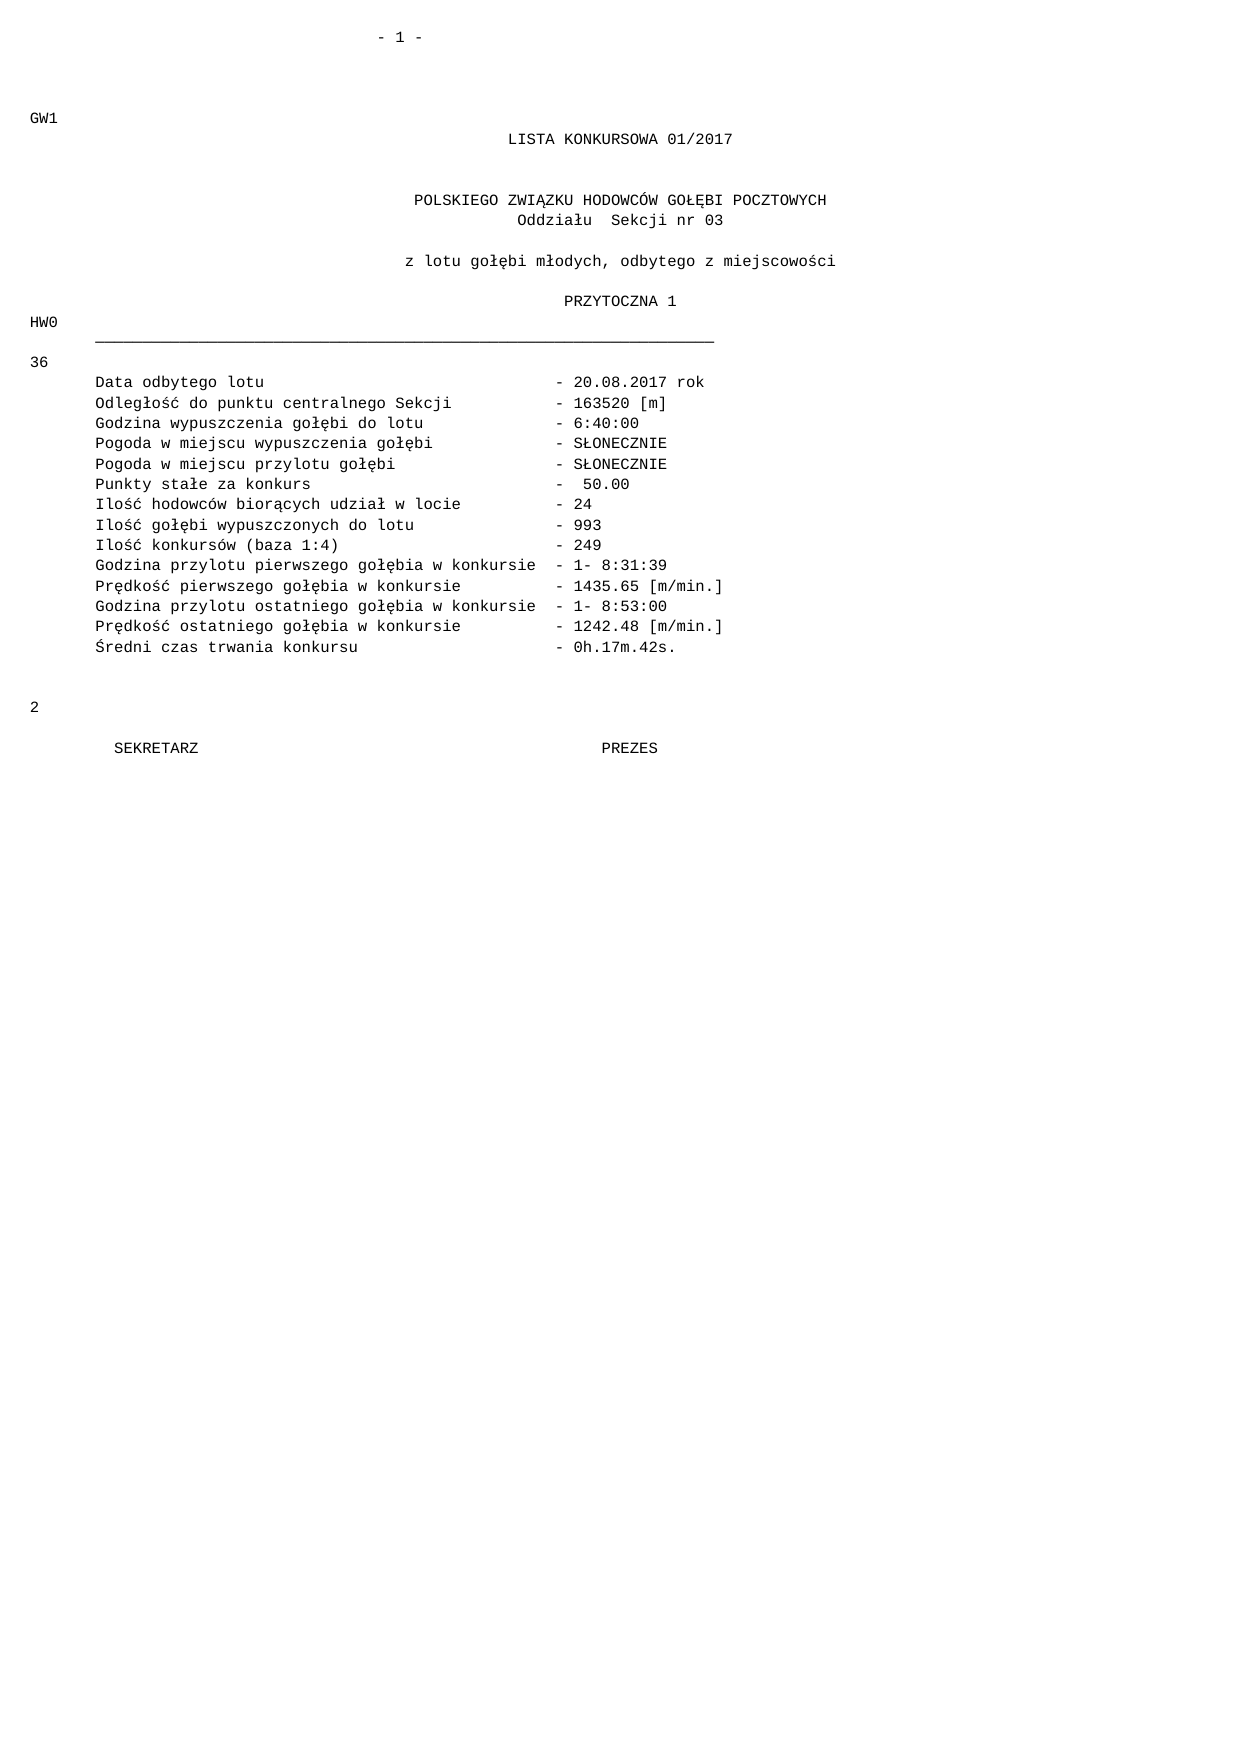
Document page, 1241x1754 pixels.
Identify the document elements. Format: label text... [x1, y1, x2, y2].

text SEKRETARZ PREZES [29, 741, 1211, 758]
text POLSKIEGO ZWIĄZKU HODOWCÓW GOŁĘBI POCZTOWYCH [29, 192, 1211, 210]
text Oddziału Sekcji nr 03 [29, 212, 1211, 230]
text - 1 - [29, 29, 1211, 47]
text Pogoda w miejscu przylotu gołębi - SŁONECZNIE [29, 456, 1211, 474]
text GW1 [29, 111, 1211, 128]
text Średni czas trwania konkursu - 0h.17m.42s. [29, 639, 1211, 657]
text LISTA KONKURSOWA 01/2017 [29, 131, 1211, 149]
text z lotu gołębi młodych, odbytego z miejscowości [29, 253, 1211, 271]
text Godzina wypuszczenia gołębi do lotu - 6:40:00 [29, 416, 1211, 433]
text Ilość gołębi wypuszczonych do lotu - 993 [29, 517, 1211, 535]
text Ilość konkursów (baza 1:4) - 249 [29, 537, 1211, 555]
text HW0 [29, 314, 1211, 332]
text Godzina przylotu pierwszego gołębia w konkursie - 1- 8:31:39 [29, 558, 1211, 575]
text Pogoda w miejscu wypuszczenia gołębi - SŁONECZNIE [29, 436, 1211, 453]
text Ilość hodowców biorących udział w locie - 24 [29, 497, 1211, 514]
text 36 [29, 354, 1211, 372]
text Data odbytego lotu - 20.08.2017 rok [29, 375, 1211, 393]
text Odległość do punktu centralnego Sekcji - 163520 [m] [29, 395, 1211, 413]
text Punkty stałe za konkurs - 50.00 [29, 476, 1211, 494]
text ────────────────────────────────────────────────────────────────── [29, 334, 1211, 352]
text 2 [29, 700, 1211, 718]
text Godzina przylotu ostatniego gołębia w konkursie - 1- 8:53:00 [29, 598, 1211, 616]
text Prędkość ostatniego gołębia w konkursie - 1242.48 [m/min.] [29, 619, 1211, 636]
text PRZYTOCZNA 1 [29, 294, 1211, 311]
text Prędkość pierwszego gołębia w konkursie - 1435.65 [m/min.] [29, 578, 1211, 596]
